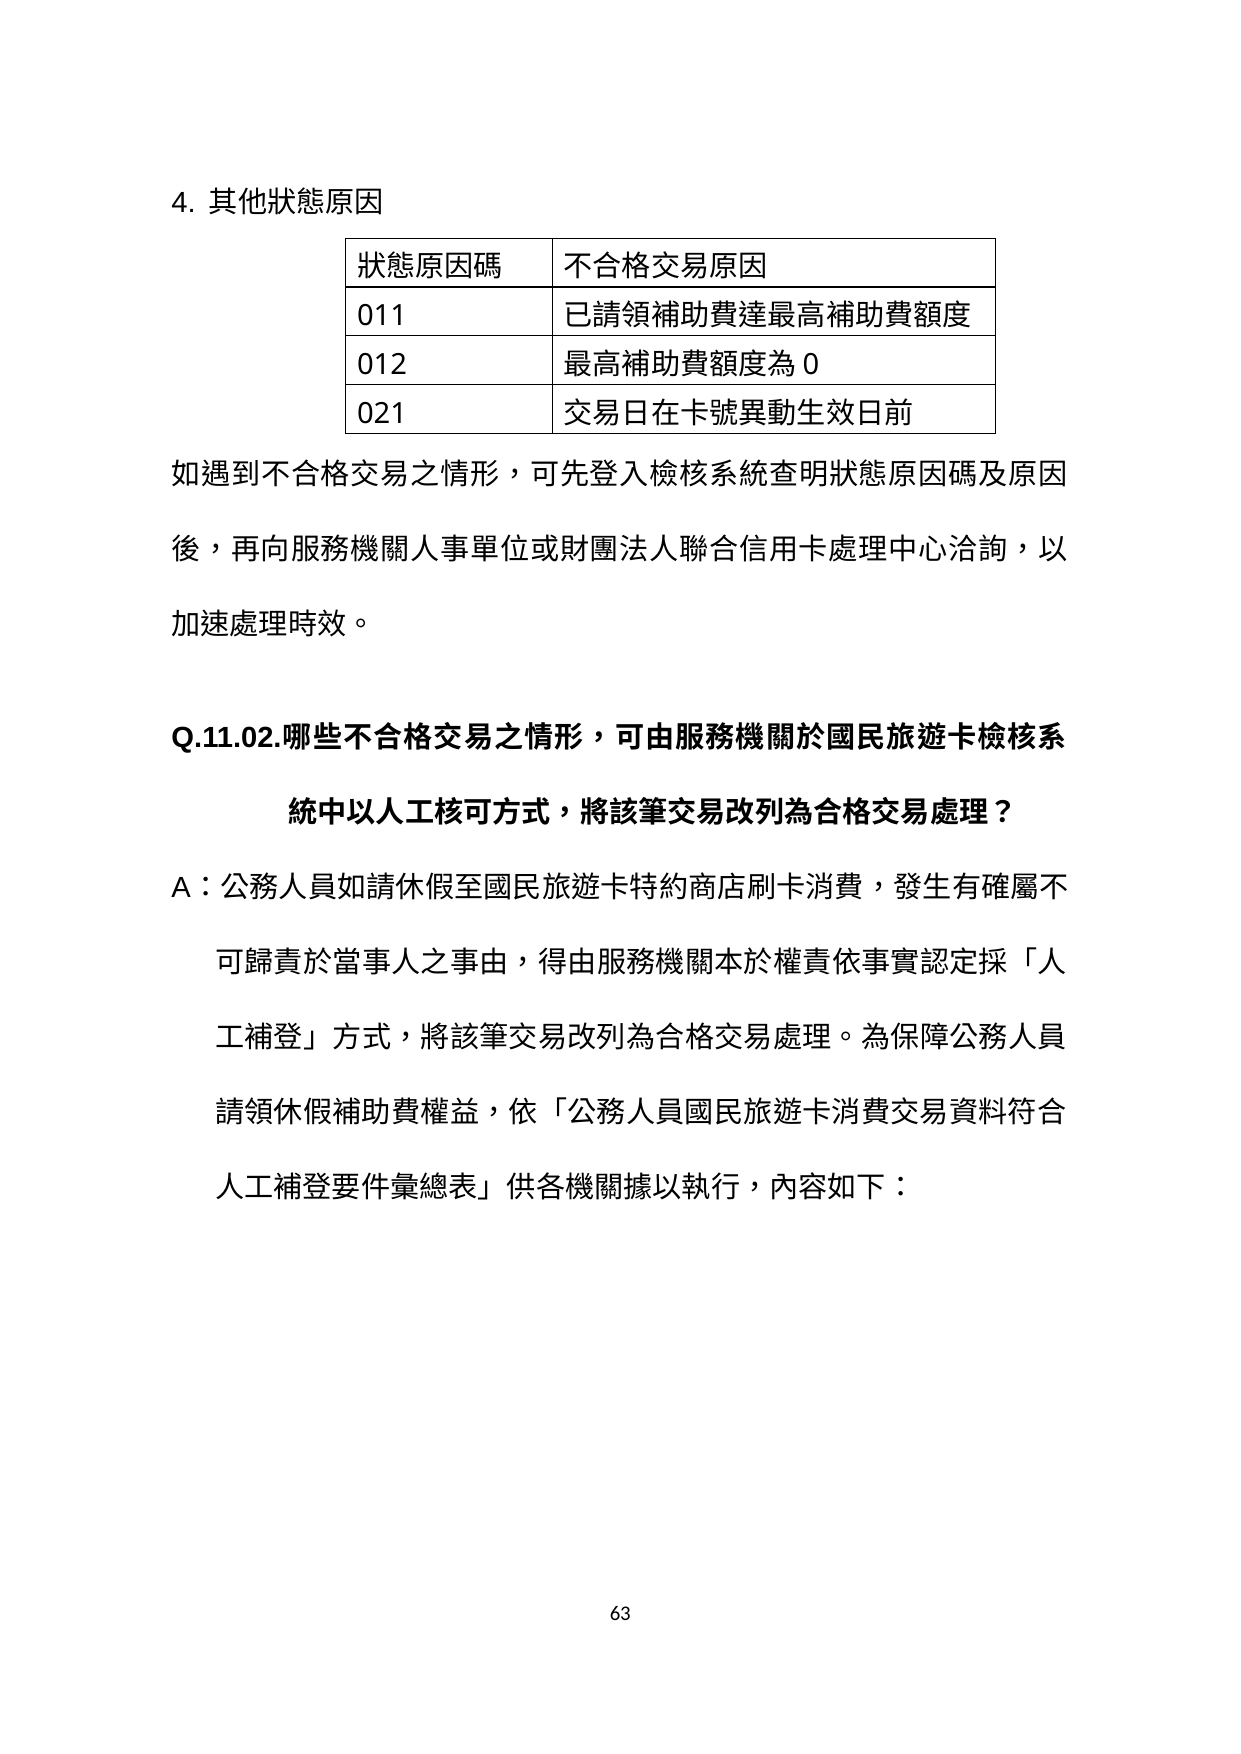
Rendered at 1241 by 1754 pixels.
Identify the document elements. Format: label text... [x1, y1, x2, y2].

table_cell 021 [346, 385, 552, 433]
list 其他狀態原因 [171, 162, 1069, 237]
table_cell 已請領補助費達最高補助費額度 [553, 288, 995, 335]
table_cell 最高補助費額度為0 [553, 336, 995, 384]
table_cell 交易日在卡號異動生效日前 [553, 385, 995, 433]
text Q.11.02.哪些不合格交易之情形，可由服務機關於國民旅遊卡檢核系統中以人工核可方式，將該筆交易改列為合格交易處理？ [171, 697, 1069, 847]
table_header 不合格交易原因 [553, 239, 995, 286]
text A：公務人員如請休假至國民旅遊卡特約商店刷卡消費，發生有確屬不可歸責於當事人之事由，得由服務機關本於權責依事實認定採「人工補登」方式，將該筆交易改列為合格交易處理。為保障公務人員請領休假補助費權益，依「公務人員國民旅遊卡消費交易資料符合人工補登要件彙總表」供各機關據以執行，內容如下： [171, 847, 1069, 1222]
table_cell 011 [346, 288, 552, 335]
table_cell 012 [346, 336, 552, 384]
text 如遇到不合格交易之情形，可先登入檢核系統查明狀態原因碼及原因後，再向服務機關人事單位或財團法人聯合信用卡處理中心洽詢，以加速處理時效。 [171, 434, 1069, 659]
table_header 狀態原因碼 [346, 239, 552, 286]
